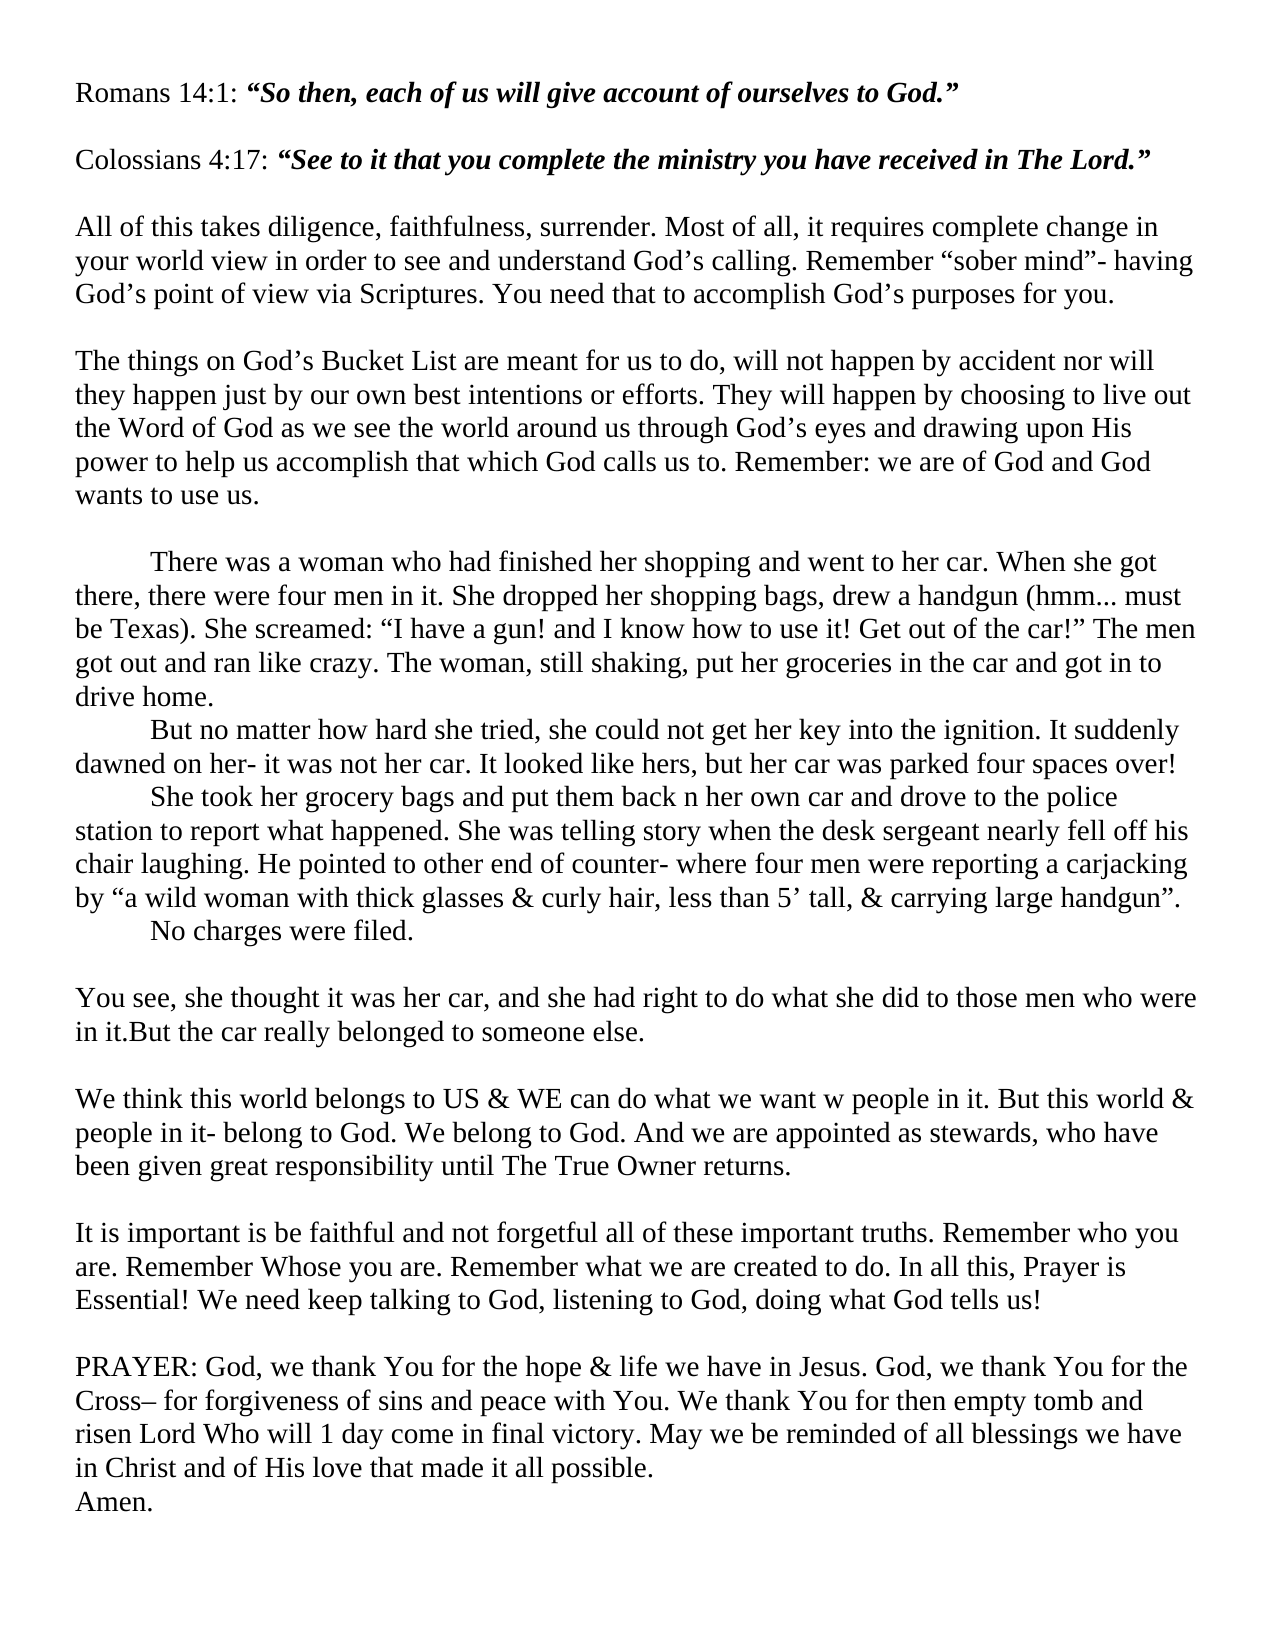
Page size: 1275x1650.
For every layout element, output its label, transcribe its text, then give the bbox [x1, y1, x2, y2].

text The things on God’s Bucket List are meant for us to do, will not happen by accident nor will they happen just by our own best intentions or efforts. They will happen by choosing to live out the Word of God as we see the world around us through God’s eyes and drawing upon His power to help us accomplish that which God calls us to. Remember: we are of God and God wants to use us. [75, 343, 1200, 511]
text We think this world belongs to US & WE can do what we want w people in it. But this world & people in it- belong to God. We belong to God. And we are appointed as stewards, who have been given great responsibility until The True Owner returns. [75, 1081, 1200, 1182]
text She took her grocery bags and put them back n her own car and drove to the police station to report what happened. She was telling story when the desk sergeant nearly fell off his chair laughing. He pointed to other end of counter- where four men were reporting a carjacking by “a wild woman with thick glasses & curly hair, less than 5’ tall, & carrying large handgun”. [75, 779, 1200, 913]
text It is important is be faithful and not forgetful all of these important truths. Remember who you are. Remember Whose you are. Remember what we are created to do. In all this, Prayer is Essential! We need keep talking to God, listening to God, doing what God tells us! [75, 1215, 1200, 1316]
text No charges were filed. [75, 913, 1200, 947]
text There was a woman who had finished her shopping and went to her car. When she got there, there were four men in it. She dropped her shopping bags, drew a handgun (hmm... must be Texas). She screamed: “I have a gun! and I know how to use it! Get out of the car!” The men got out and ran like crazy. The woman, still shaking, put her groceries in the car and got in to drive home. [75, 544, 1200, 712]
text PRAYER: God, we thank You for the hope & life we have in Jesus. God, we thank You for the Cross– for forgiveness of sins and peace with You. We thank You for then empty tomb and risen Lord Who will 1 day come in final victory. May we be reminded of all blessings we have in Christ and of His love that made it all possible. [75, 1349, 1200, 1484]
text Amen. [75, 1484, 1200, 1517]
text Romans 14:1: “So then, each of us will give account of ourselves to God.” [75, 75, 1200, 108]
text But no matter how hard she tried, she could not get her key into the ignition. It suddenly dawned on her- it was not her car. It looked like hers, but her car was parked four spaces over! [75, 712, 1200, 779]
text All of this takes diligence, faithfulness, surrender. Most of all, it requires complete change in your world view in order to see and understand God’s calling. Remember “sober mind”- having God’s point of view via Scriptures. You need that to accomplish God’s purposes for you. [75, 209, 1200, 310]
text You see, she thought it was her car, and she had right to do what she did to those men who were in it.But the car really belonged to someone else. [75, 981, 1200, 1048]
text Colossians 4:17: “See to it that you complete the ministry you have received in The Lord.” [75, 142, 1200, 176]
